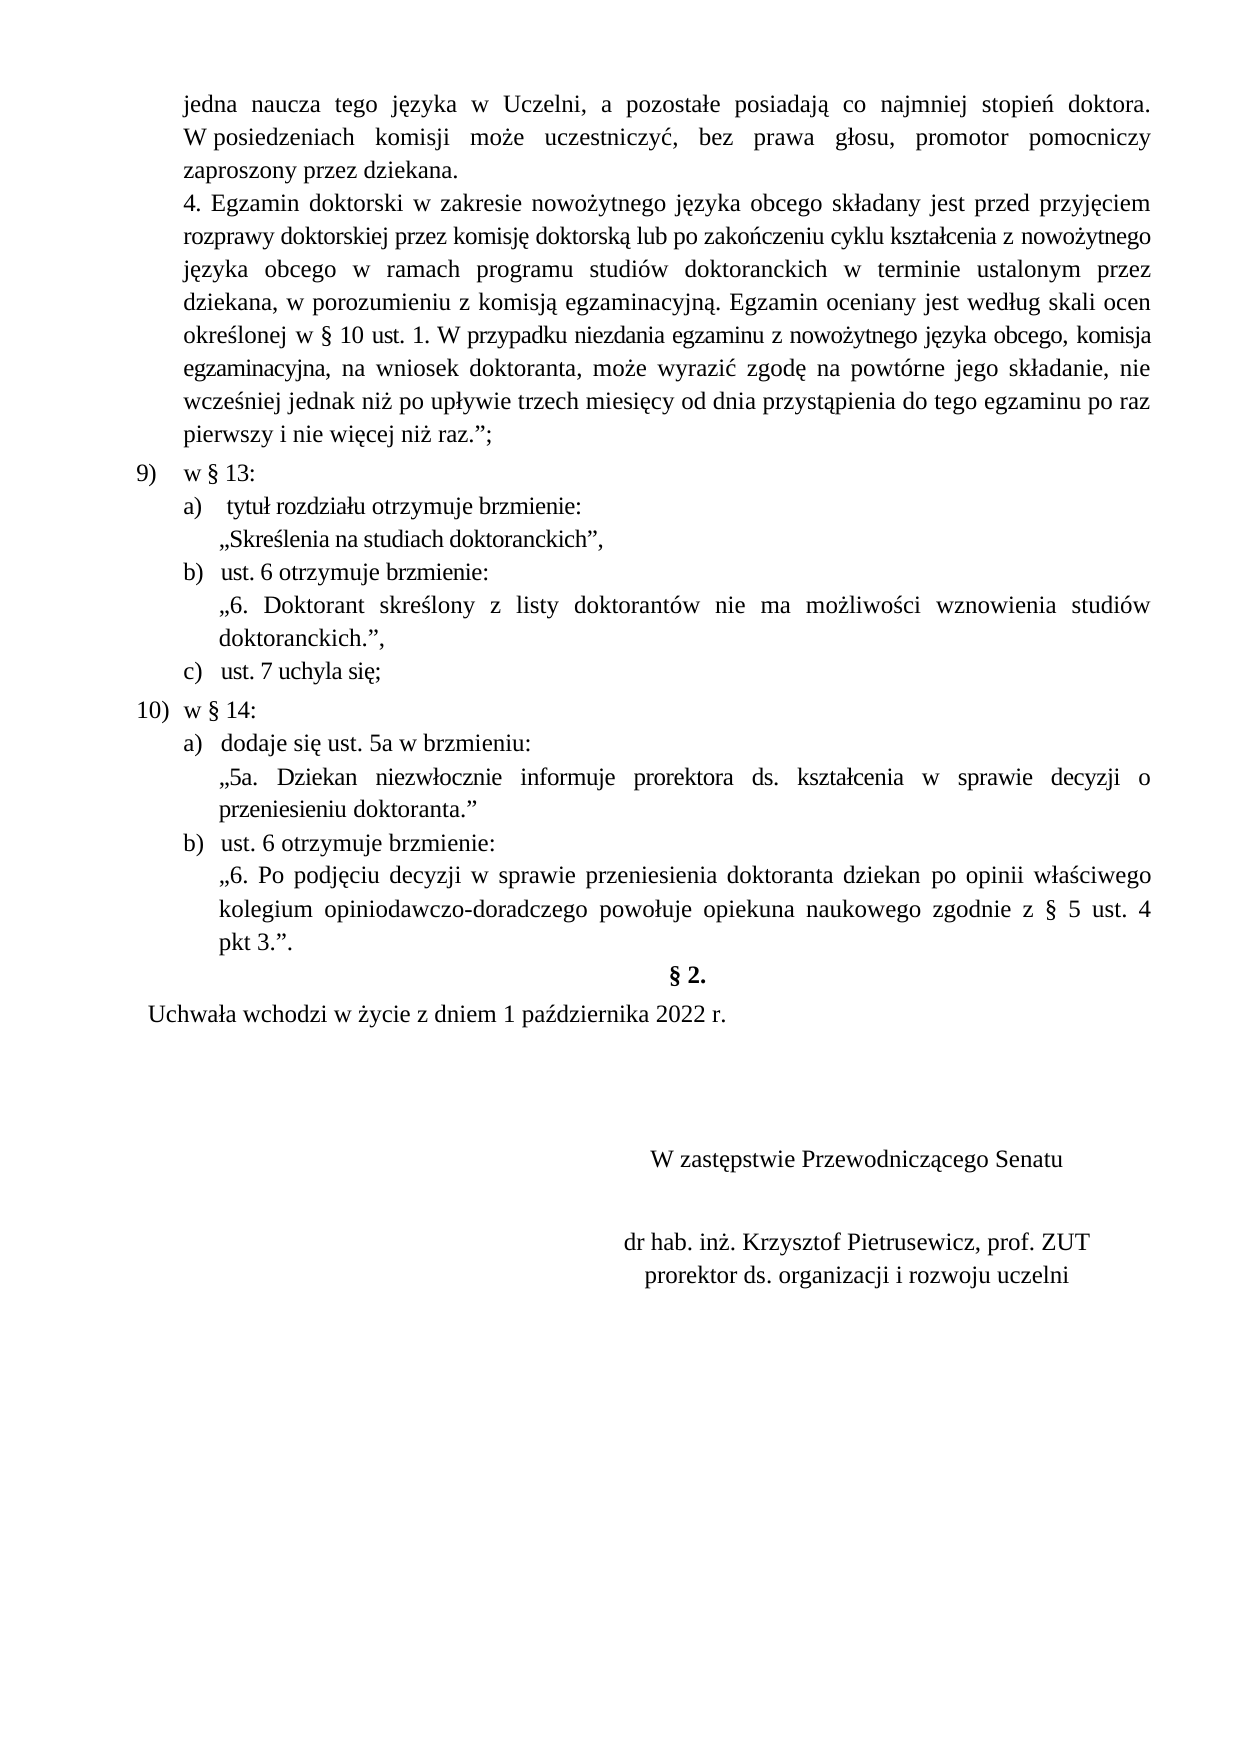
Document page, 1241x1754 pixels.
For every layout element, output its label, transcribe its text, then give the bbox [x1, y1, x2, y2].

text Uchwała wchodzi w życie z dniem 1 października 2022 r. [148, 999, 1152, 1028]
text w § 13: [136, 458, 1152, 487]
list dodaje się ust. 5a w brzmieniu: [183, 728, 1152, 757]
text prorektor ds. organizacji i rozwoju uczelni [561, 1261, 1152, 1289]
text dr hab. inż. Krzysztof Pietrusewicz, prof. ZUT [561, 1227, 1152, 1256]
list § 2. [223, 960, 1152, 988]
text „6. Doktorant skreślony z listy doktorantów nie ma możliwości wznowienia studiów doktoranckich.”, [218, 590, 1152, 652]
list „6. Po podjęciu decyzji w sprawie przeniesienia doktoranta dziekan po opinii właściwego kolegium opiniodawczo-doradczego powołuje opiekuna naukowego zgodnie z § 5 ust. 4 pkt 3.”. [218, 861, 1152, 955]
list ust. 7 uchyla się; [183, 656, 1152, 685]
text W zastępstwie Przewodniczącego Senatu [561, 1144, 1152, 1173]
text w § 14: [136, 696, 1152, 724]
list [183, 89, 1152, 183]
list 4. Egzamin doktorski w zakresie nowożytnego języka obcego składany jest przed przyjęciem rozprawy doktorskiej przez komisję doktorską lub po zakończeniu cyklu kształcenia z nowożytnego języka obcego w ramach programu studiów doktoranckich w terminie ustalonym przez dziekana, w porozumieniu z komisją egzaminacyjną. Egzamin oceniany jest według skali ocen określonej w § 10 ust. 1. W przypadku niezdania egzaminu z nowożytnego języka obcego, komisja egzaminacyjna, na wniosek doktoranta, może wyrazić zgodę na powtórne jego składanie, nie wcześniej jednak niż po upływie trzech miesięcy od dnia przystąpienia do tego egzaminu po raz pierwszy i nie więcej niż raz.”; [183, 188, 1152, 448]
text „Skreślenia na studiach doktoranckich”, [218, 524, 1152, 553]
list „5a. Dziekan niezwłocznie informuje prorektora ds. kształcenia w sprawie decyzji o przeniesieniu doktoranta.” [218, 762, 1152, 823]
list tytuł rozdziału otrzymuje brzmienie: [183, 491, 1152, 520]
list ust. 6 otrzymuje brzmienie: [183, 828, 1152, 856]
list ust. 6 otrzymuje brzmienie: [183, 557, 1152, 586]
